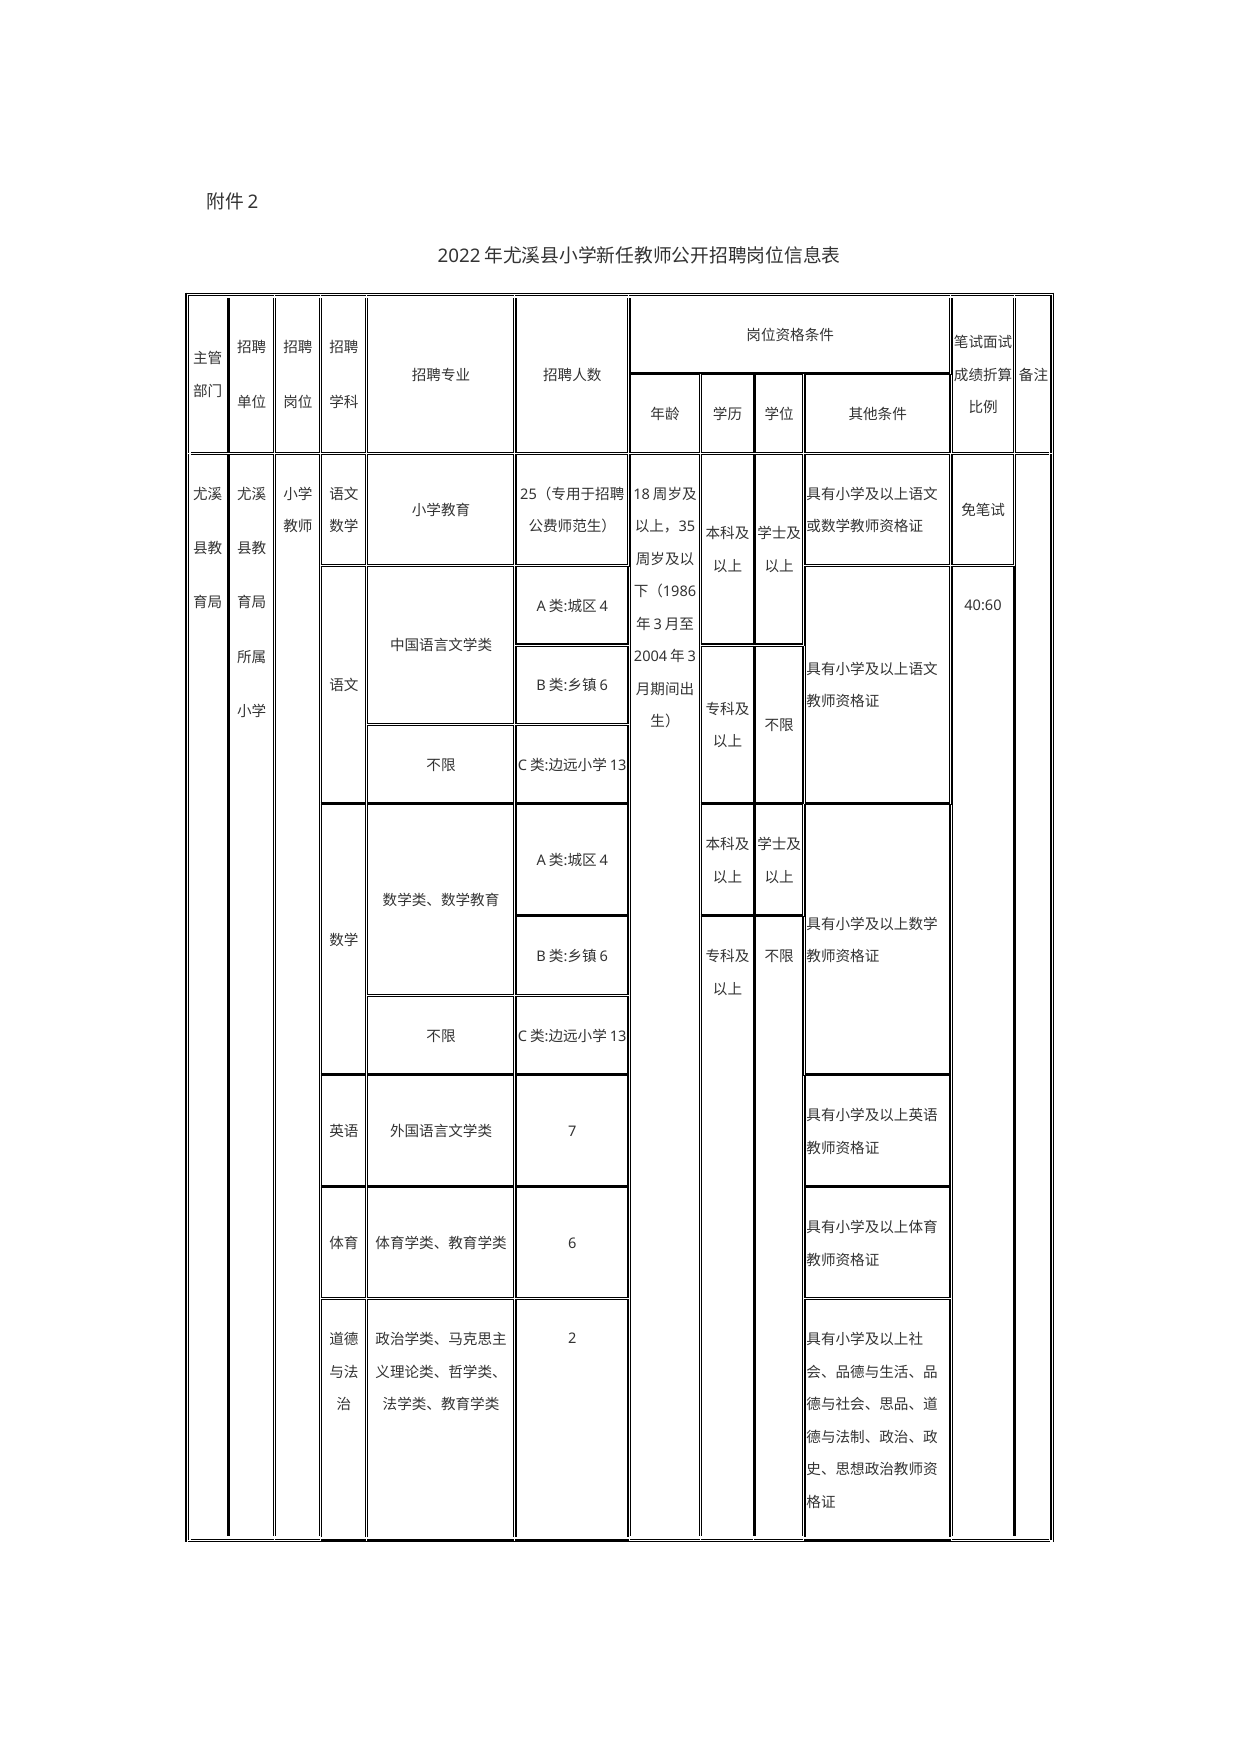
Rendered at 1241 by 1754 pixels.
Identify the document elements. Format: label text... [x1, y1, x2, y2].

table_cell 小学教育 [368, 455, 513, 563]
table_cell 小学教师 [275, 455, 321, 1539]
table_cell 体育 [322, 1188, 365, 1297]
text 附件2 [187, 184, 1053, 216]
table_cell 免笔试 [953, 455, 1013, 563]
table_cell 具有小学及以上社会、品德与生活、品德与社会、思品、道德与法制、政治、政史、思想政治教师资格证 [804, 1300, 951, 1539]
table_cell 英语 [322, 1076, 365, 1185]
table_cell 18周岁及以上，35周岁及以下（1986年3月至2004年3月期间出生） [629, 455, 701, 1539]
table_header 招聘 单位 [228, 296, 274, 452]
table_header 招聘专业 [367, 294, 515, 452]
table_cell 数学 [322, 805, 365, 1073]
table_cell 40:60 [951, 567, 1014, 1539]
table_cell 不限 [368, 997, 513, 1073]
table_cell 具有小学及以上语文教师资格证 [806, 567, 949, 802]
table_cell 道德与法治 [321, 1300, 367, 1539]
table_cell 数学类、数学教育 [368, 805, 513, 993]
text 2022年尤溪县小学新任教师公开招聘岗位信息表 [187, 238, 1053, 271]
table_header 招聘 学科 [321, 296, 367, 452]
table_header 招聘人数 [515, 294, 629, 452]
table_cell 本科及以上 [702, 455, 753, 643]
table_cell 25（专用于招聘公费师范生） [517, 455, 627, 563]
table_cell 学士及以上 [756, 805, 802, 914]
table_header 招聘 岗位 [275, 296, 321, 452]
table_cell 不限 [368, 726, 513, 802]
table_cell 2 [515, 1300, 629, 1539]
table_cell 不限 [754, 917, 804, 1539]
table_cell 中国语言文学类 [368, 567, 513, 722]
table_cell 专科及以上 [702, 647, 753, 802]
table_cell 体育学类、教育学类 [368, 1188, 513, 1297]
table_header 笔试面试成绩折算比例 [951, 296, 1014, 452]
table_header 主管部门 [189, 296, 228, 452]
table_cell 其他条件 [806, 375, 949, 452]
table_cell 不限 [756, 647, 802, 802]
table_cell 尤溪 县教 育局 [187, 452, 228, 1539]
table_cell 专科及以上 [701, 917, 754, 1539]
table_cell 6 [517, 1188, 627, 1297]
table_cell 具有小学及以上体育教师资格证 [806, 1188, 949, 1297]
table_cell A类:城区4 [517, 805, 627, 914]
table_cell A类:城区4 [517, 567, 627, 643]
table_cell 年龄 [631, 375, 699, 452]
table_cell C类:边远小学13 [517, 726, 627, 802]
table_cell 7 [517, 1076, 627, 1185]
table_cell 语文 [322, 567, 365, 802]
table_cell 具有小学及以上数学教师资格证 [806, 805, 949, 1073]
table_cell 具有小学及以上英语教师资格证 [806, 1076, 949, 1185]
table_cell 外国语言文学类 [368, 1076, 513, 1185]
table_cell 学位 [756, 375, 802, 452]
table_cell 尤溪 县教 育局 所属 小学 [228, 455, 274, 1539]
table_cell 语文数学 [322, 455, 365, 563]
table_cell 学士及以上 [756, 455, 802, 643]
table_cell C类:边远小学13 [517, 997, 627, 1073]
table_cell 政治学类、马克思主义理论类、哲学类、法学类、教育学类 [367, 1297, 515, 1539]
table_header 备注 [1015, 296, 1050, 452]
table_cell B类:乡镇6 [517, 647, 627, 722]
table_cell 具有小学及以上语文或数学教师资格证 [806, 455, 949, 563]
table_cell 学历 [702, 375, 753, 452]
table_cell B类:乡镇6 [517, 917, 627, 993]
table_cell 本科及以上 [702, 805, 753, 914]
table_cell [1015, 452, 1052, 1539]
table_header 岗位资格条件 [629, 294, 951, 372]
